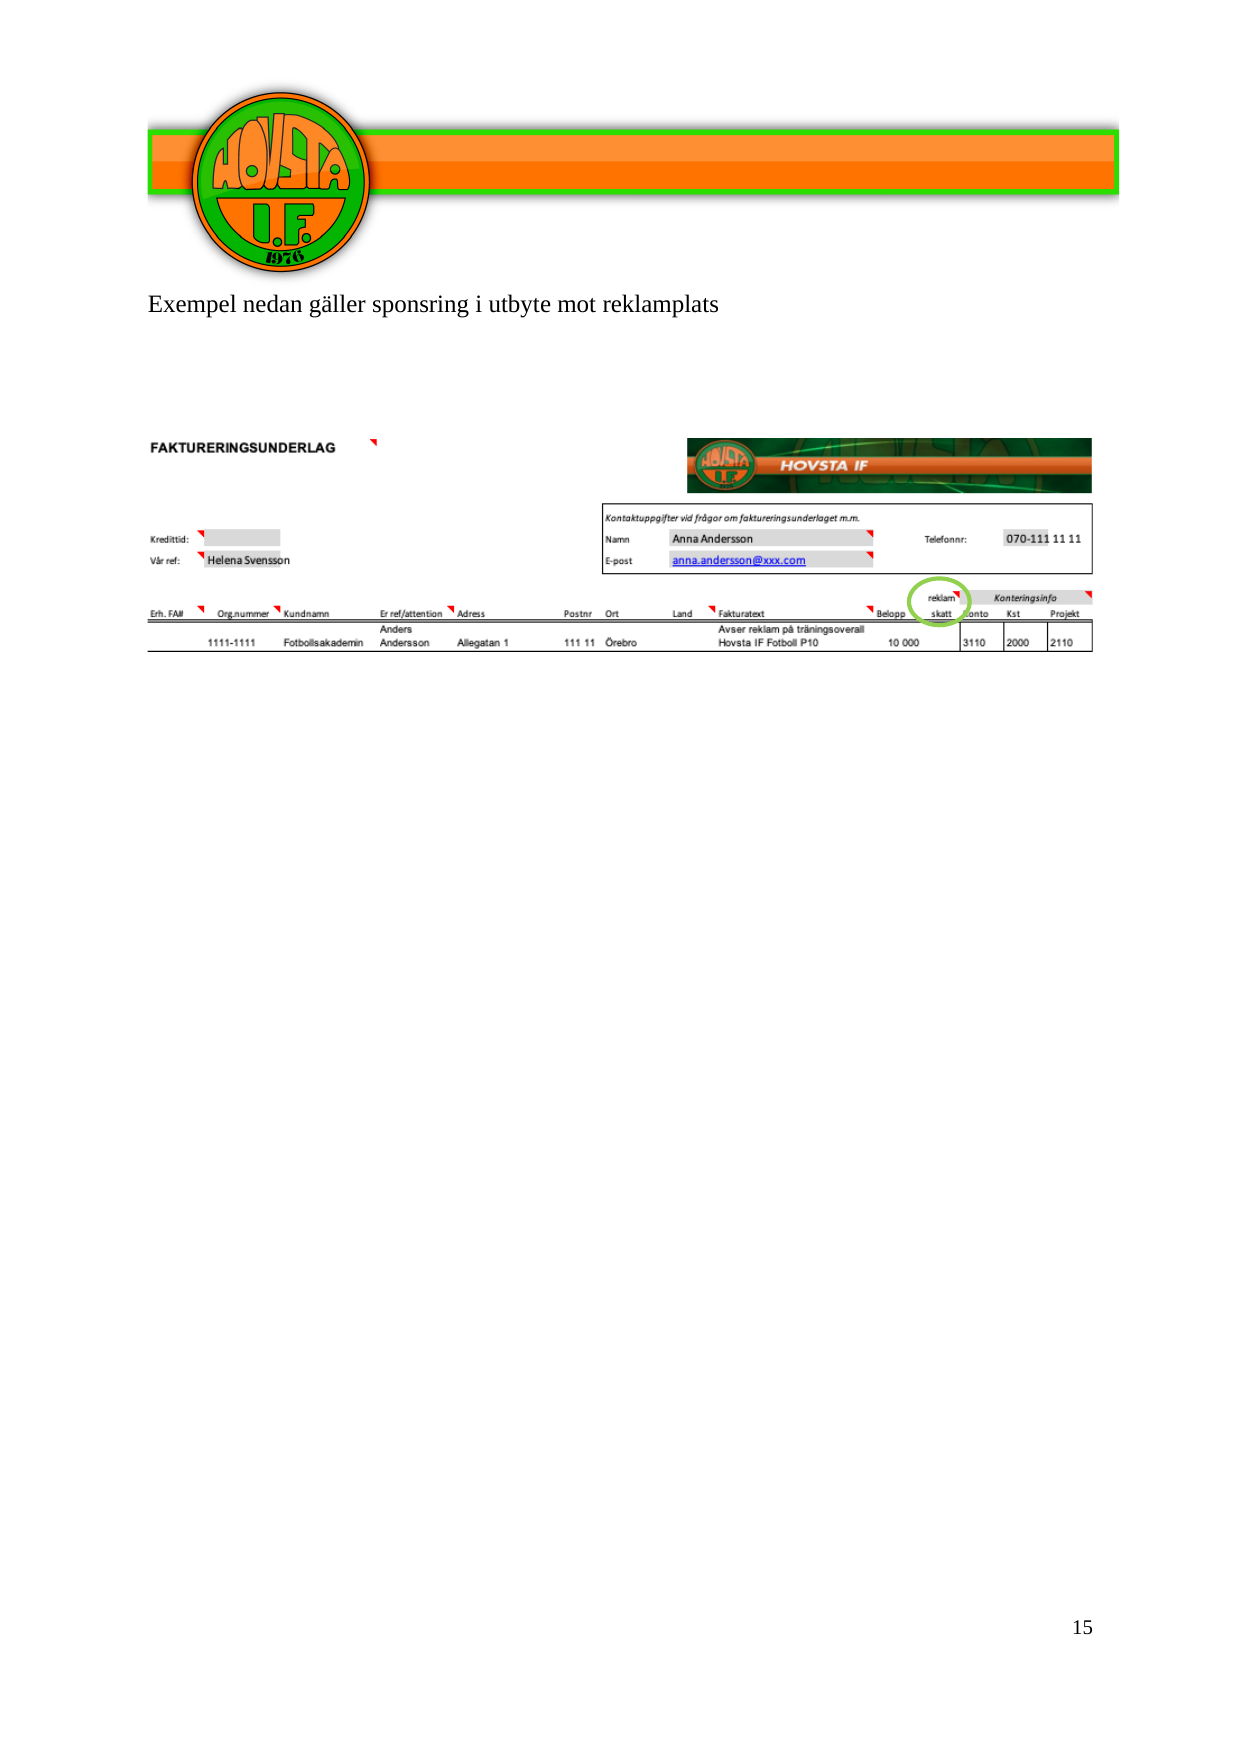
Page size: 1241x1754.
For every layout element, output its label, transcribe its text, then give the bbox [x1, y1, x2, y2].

picture [147, 438, 1093, 652]
picture [147, 75, 1120, 290]
text Exempel nedan gäller sponsring i utbyte mot reklamplats [148, 290, 1093, 318]
